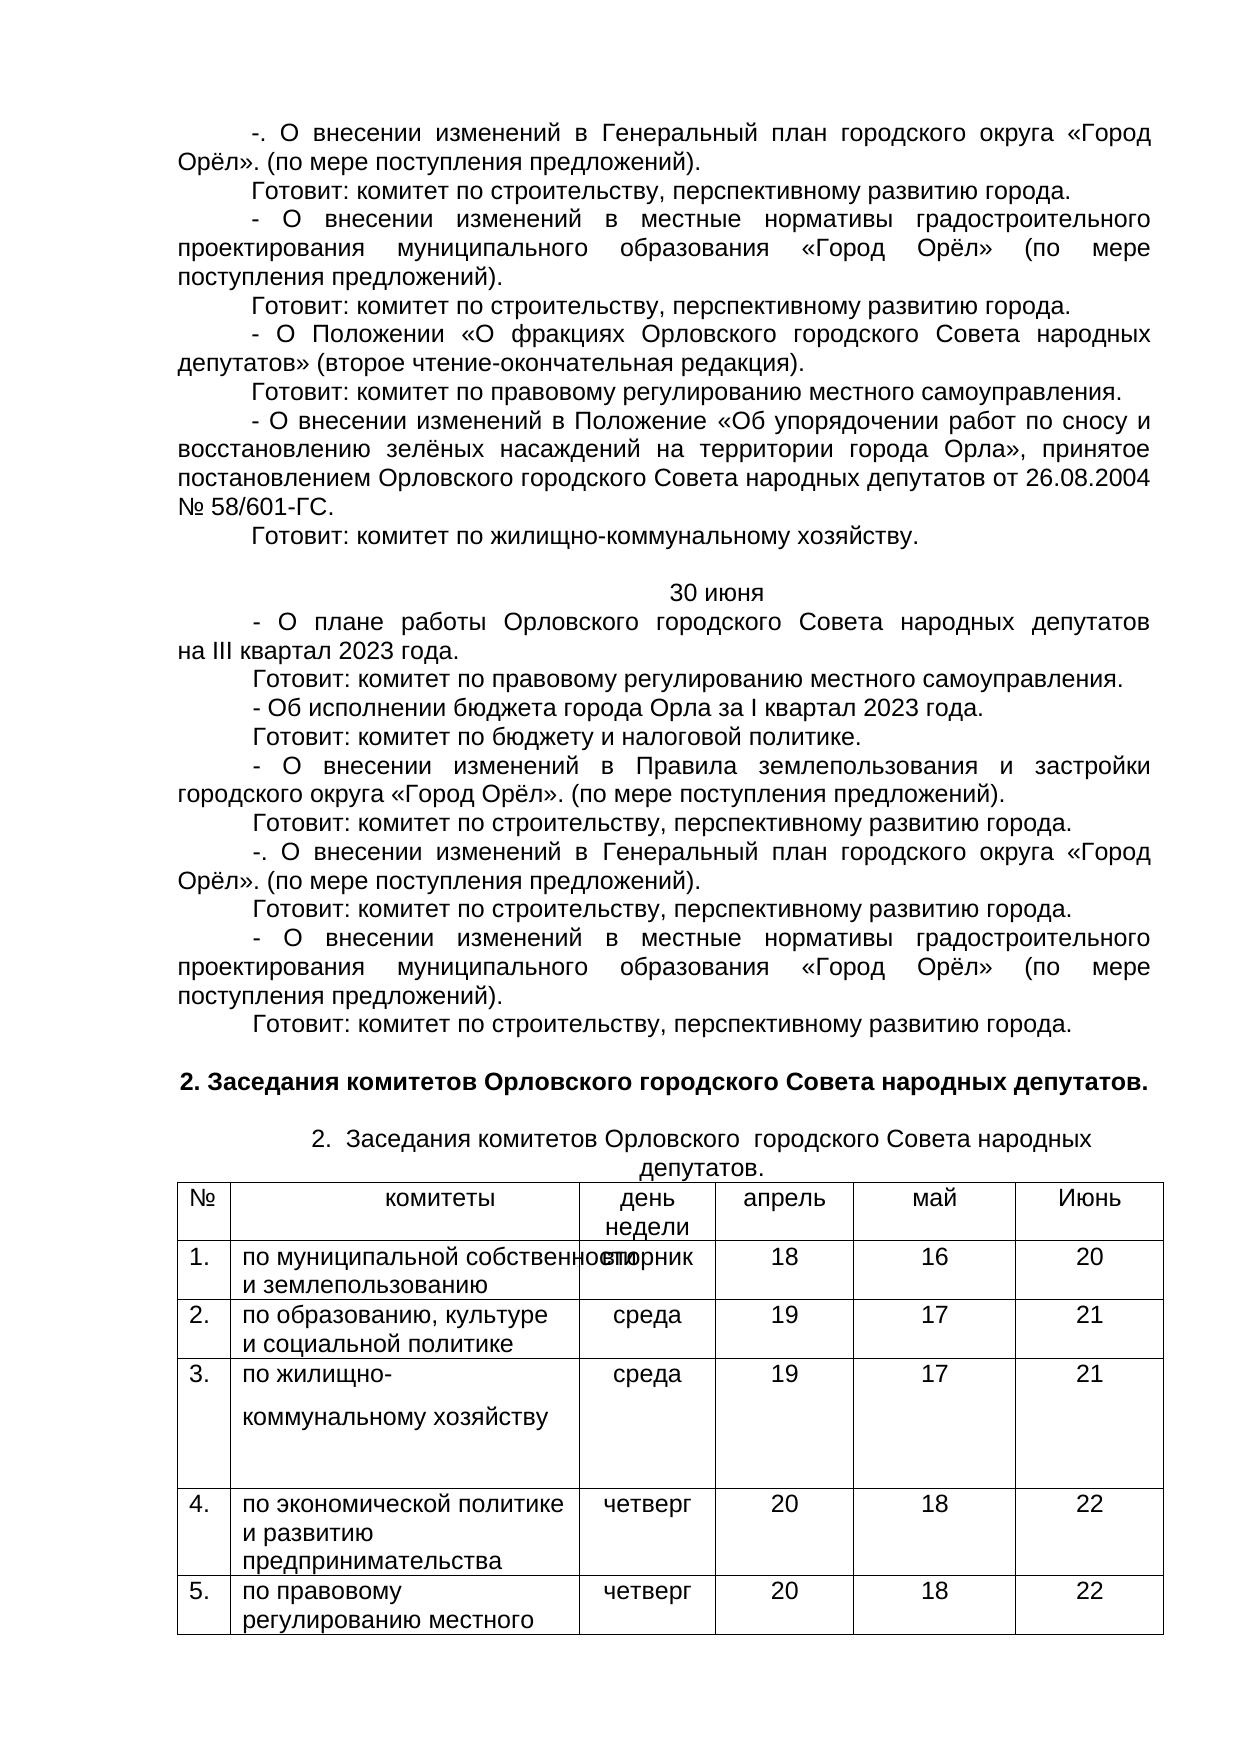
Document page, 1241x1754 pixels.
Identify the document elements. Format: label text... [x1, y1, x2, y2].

table_cell вторник [580, 1241, 715, 1299]
text Готовит: комитет по правовому регулированию местного самоуправления. [177, 377, 1152, 406]
text 2. Заседания комитетов Орловского городского Совета народных депутатов. [177, 1067, 1152, 1096]
text -. О внесении изменений в Генеральный план городского округа «Город Орёл». (по мере поступления предложений). [177, 837, 1152, 894]
table_cell 18 [854, 1576, 1015, 1634]
table_cell 20 [716, 1576, 853, 1634]
text - О внесении изменений в местные нормативы градостроительного проектирования муниципального образования «Город Орёл» (по мере поступления предложений). [177, 204, 1152, 291]
table_cell по экономической политике и развитию предпринимательства [231, 1489, 579, 1575]
table_cell 1. [178, 1241, 230, 1299]
table_cell 17 [854, 1300, 1015, 1357]
text Готовит: комитет по строительству, перспективному развитию города. [177, 894, 1152, 923]
text 2. Заседания комитетов Орловского городского Совета народных депутатов. [252, 1124, 1152, 1182]
text Готовит: комитет по жилищно-коммунальному хозяйству. [177, 521, 1152, 549]
text Готовит: комитет по строительству, перспективному развитию города. [177, 1009, 1152, 1038]
text 30 июня [207, 578, 1152, 607]
text - О Положении «О фракциях Орловского городского Совета народных депутатов» (второе чтение-окончательная редакция). [177, 319, 1152, 377]
text - О плане работы Орловского городского Совета народных депутатов на III квартал 2023 года. [177, 607, 1152, 664]
table_cell 20 [716, 1489, 853, 1575]
text - Об исполнении бюджета города Орла за I квартал 2023 года. [177, 693, 1152, 722]
text - О внесении изменений в Положение «Об упорядочении работ по сносу и восстановлению зелёных насаждений на территории города Орла», принятое постановлением Орловского городского Совета народных депутатов от 26.08.2004 № 58/601-ГС. [177, 406, 1152, 521]
table_header день недели [580, 1183, 715, 1240]
table_cell 2. [178, 1300, 230, 1357]
text -. О внесении изменений в Генеральный план городского округа «Город Орёл». (по мере поступления предложений). [177, 118, 1152, 176]
text - О внесении изменений в местные нормативы градостроительного проектирования муниципального образования «Город Орёл» (по мере поступления предложений). [177, 923, 1152, 1009]
table_cell по жилищно-коммунальному хозяйству [231, 1359, 579, 1488]
table_cell по образованию, культуре и социальной политике [231, 1300, 579, 1357]
text Готовит: комитет по правовому регулированию местного самоуправления. [177, 664, 1152, 693]
table_cell 18 [854, 1489, 1015, 1575]
text Готовит: комитет по строительству, перспективному развитию города. [177, 291, 1152, 319]
table_cell 4. [178, 1489, 230, 1575]
table_cell 21 [1016, 1359, 1163, 1488]
table_cell четверг [580, 1576, 715, 1634]
table_header апрель [716, 1183, 853, 1240]
table_cell 18 [716, 1241, 853, 1299]
table_cell 19 [716, 1359, 853, 1488]
table_cell 20 [1016, 1241, 1163, 1299]
table_header комитеты [231, 1183, 579, 1240]
table_cell среда [580, 1300, 715, 1357]
table_cell 21 [1016, 1300, 1163, 1357]
table_cell 19 [716, 1300, 853, 1357]
table_cell 22 [1016, 1576, 1163, 1634]
table_cell 5. [178, 1576, 230, 1634]
text Готовит: комитет по бюджету и налоговой политике. [177, 722, 1152, 751]
table_cell 3. [178, 1359, 230, 1488]
table_cell по муниципальной собственности и землепользованию [231, 1241, 579, 1299]
table_cell 22 [1016, 1489, 1163, 1575]
table_cell 16 [854, 1241, 1015, 1299]
table_header Июнь [1016, 1183, 1163, 1240]
text - О внесении изменений в Правила землепользования и застройки городского округа «Город Орёл». (по мере поступления предложений). [177, 751, 1152, 808]
table_header № [178, 1183, 230, 1240]
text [177, 176, 1152, 204]
text Готовит: комитет по строительству, перспективному развитию города. [177, 808, 1152, 837]
table_cell среда [580, 1359, 715, 1488]
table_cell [231, 1576, 579, 1634]
table_header май [854, 1183, 1015, 1240]
table_cell 17 [854, 1359, 1015, 1488]
table_cell четверг [580, 1489, 715, 1575]
